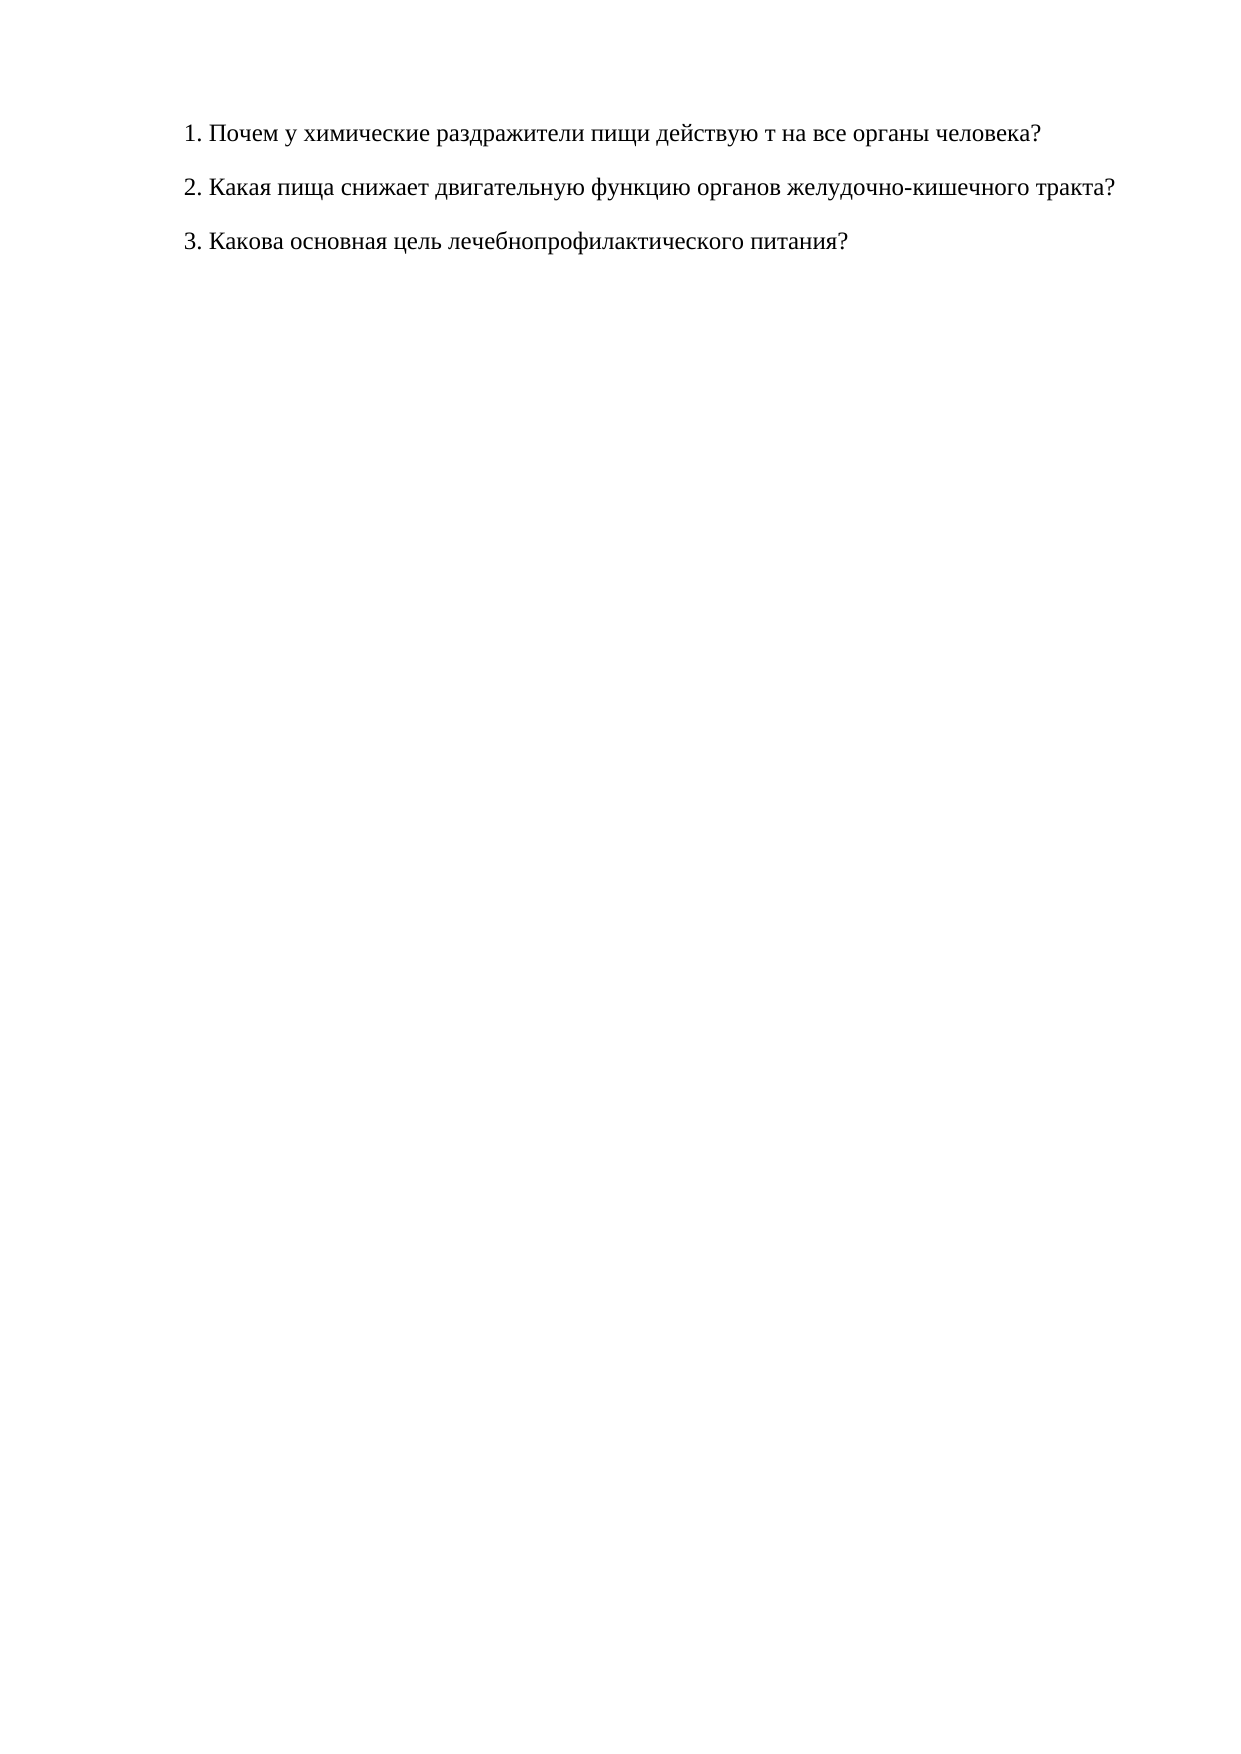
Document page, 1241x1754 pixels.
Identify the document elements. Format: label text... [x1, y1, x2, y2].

text 1. Почем у химические раздражители пищи действую т на все органы человека? [177, 118, 1152, 147]
text 3. Какова основная цель лечебнопрофилактического питания? [177, 226, 1152, 254]
text 2. Какая пища снижает двигательную функцию органов желудочно-кишечного тракта? [177, 172, 1152, 201]
